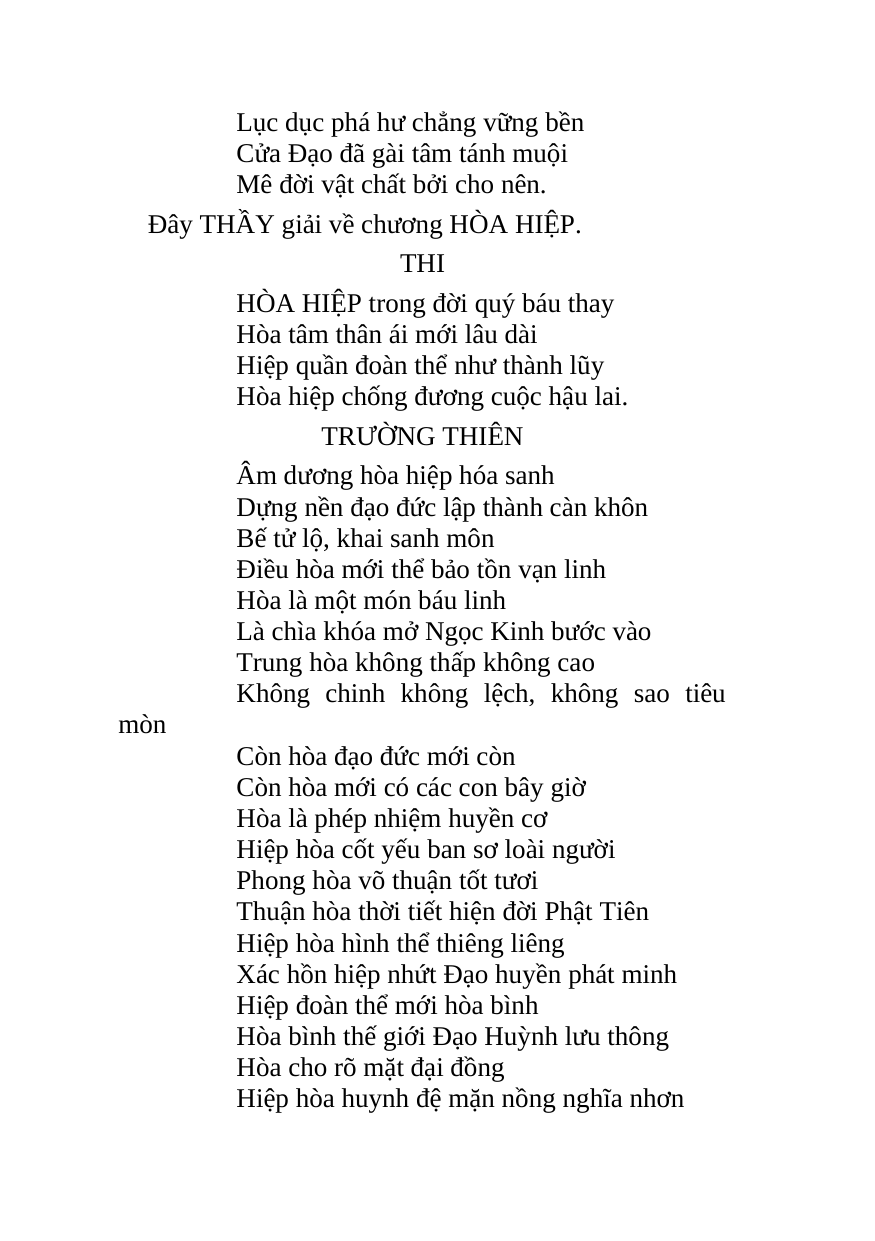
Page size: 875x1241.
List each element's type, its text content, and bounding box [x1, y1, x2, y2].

text Bế tử lộ, khai sanh môn [118, 522, 726, 553]
text Âm dương hòa hiệp hóa sanh [118, 459, 726, 491]
text Còn hòa mới có các con bây giờ [118, 771, 726, 802]
text Hòa là một món báu linh [118, 584, 726, 615]
text Hiệp hòa hình thể thiêng liêng [118, 927, 726, 958]
text Hiệp hòa huynh đệ mặn nồng nghĩa nhơn [118, 1082, 726, 1113]
text Hiệp hòa cốt yếu ban sơ loài người [118, 833, 726, 864]
text Là chìa khóa mở Ngọc Kinh bước vào [118, 615, 726, 646]
text Còn hòa đạo đức mới còn [118, 740, 726, 771]
text HÒA HIỆP trong đời quý báu thay [118, 287, 726, 318]
text Điều hòa mới thể bảo tồn vạn linh [118, 553, 726, 584]
text Xác hồn hiệp nhứt Đạo huyền phát minh [118, 958, 726, 989]
text Hòa bình thế giới Đạo Huỳnh lưu thông [118, 1020, 726, 1051]
text Hòa hiệp chống đương cuộc hậu lai. [118, 381, 726, 412]
text Đây THẦY giải về chương HÒA HIỆP. [118, 208, 726, 239]
text Thuận hòa thời tiết hiện đời Phật Tiên [118, 896, 726, 927]
text Hòa cho rõ mặt đại đồng [118, 1051, 726, 1082]
text Phong hòa võ thuận tốt tươi [118, 864, 726, 896]
text Trung hòa không thấp không cao [118, 646, 726, 677]
text Hiệp quần đoàn thể như thành lũy [118, 349, 726, 381]
text Không chinh không lệch, không sao tiêu mòn [118, 677, 726, 740]
text Lục dục phá hư chẳng vững bền [118, 106, 726, 137]
text Hòa tâm thân ái mới lâu dài [118, 318, 726, 349]
text Dựng nền đạo đức lập thành càn khôn [118, 491, 726, 522]
text Cửa Đạo đã gài tâm tánh muội [118, 137, 726, 169]
subtitle TRƯỜNG THIÊN [118, 420, 726, 451]
text Mê đời vật chất bởi cho nên. [118, 169, 726, 200]
subtitle THI [118, 248, 726, 279]
text Hòa là phép nhiệm huyền cơ [118, 802, 726, 833]
text Hiệp đoàn thể mới hòa bình [118, 989, 726, 1020]
